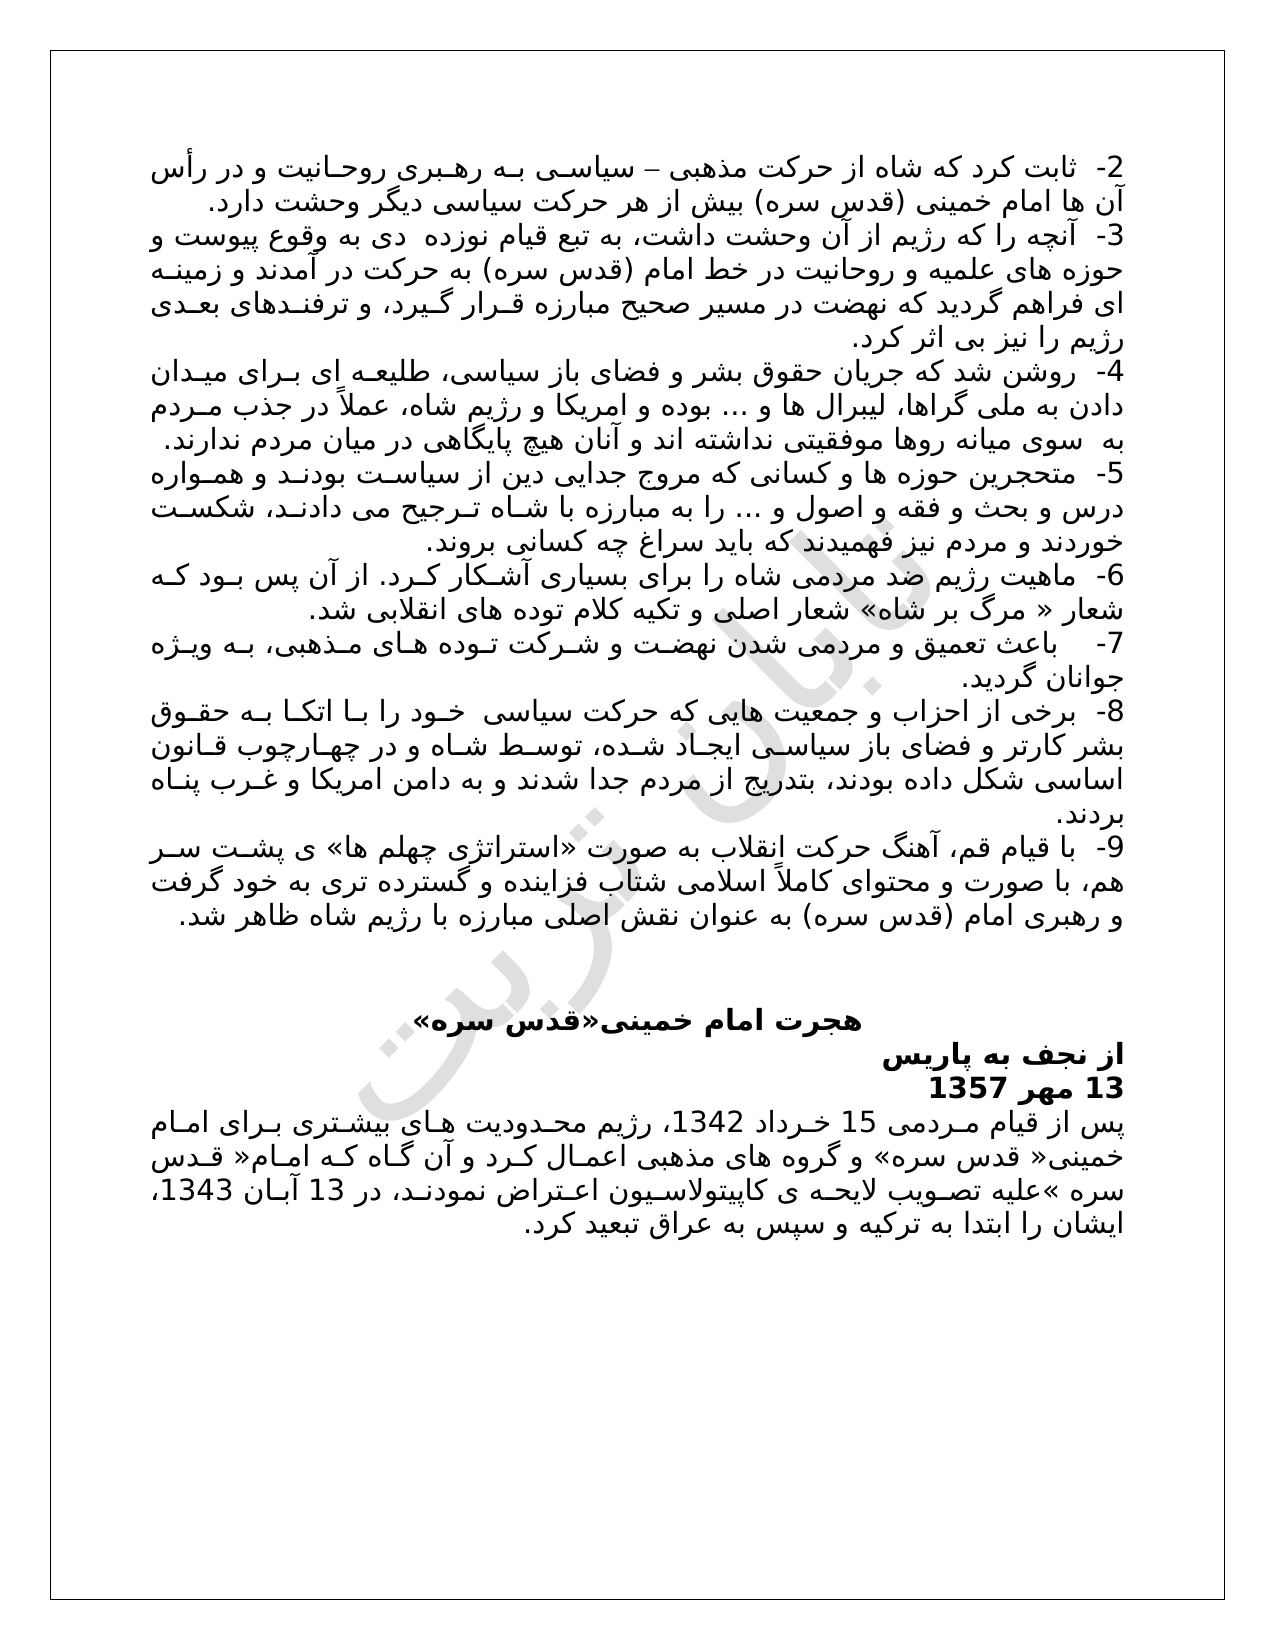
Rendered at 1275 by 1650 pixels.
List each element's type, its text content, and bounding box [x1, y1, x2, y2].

text 9- با قیام قم، آهنگ حركت انقلاب به صورت «استراتژی چهلم ها» ی پشت سر هم، با صورت و محتوای كاملاً اسلامی شتاب فزاینده و گسترده تری به خود گرفت و رهبری امام (قدس سره) به عنوان نقش اصلی مبارزه با رژیم شاه ظاهر شد. [150, 830, 1125, 932]
text 7- باعث تعمیق و مردمی شدن نهضت و شركت توده های مذهبی، به ویژه جوانان گردید. [150, 626, 1125, 694]
text 8- برخی از احزاب و جمعیت هایی كه حركت سیاسی خود را با اتكا به حقوق بشر كارتر و فضای باز سیاسی ایجاد شده، توسط شاه و در چهارچوب قانون اساسی شكل داده بودند، بتدریج از مردم جدا شدند و به دامن امریكا و غرب پناه بردند. [150, 694, 1125, 830]
text 6- ماهیت رژیم ضد مردمی شاه را برای بسیاری آشكار كرد. از آن پس بود كه شعار « مرگ بر شاه» شعار اصلی و تكیه كلام توده های انقلابی شد. [150, 558, 1125, 626]
text پس از قیام مردمی 15 خرداد 1342، رژیم محدودیت های بیشتری برای امام خمینی« قدس سره» و گروه های مذهبی اعمال كرد و آن گاه كه امام« قدس سره »علیه تصویب لایحه ی كاپیتولاسیون اعتراض نمودند، در 13 آبان 1343، ایشان را ابتدا به تركیه و سپس به عراق تبعید كرد. [150, 1105, 1125, 1241]
text 3- آنچه را كه رژیم از آن وحشت داشت، به تبع قیام نوزده دی به وقوع پیوست و حوزه های علمیه و روحانیت در خط امام (قدس سره) به حركت در آمدند و زمینه ای فراهم گردید كه نهضت در مسیر صحیح مبارزه قرار گیرد، و ترفندهای بعدی رژیم را نیز بی اثر كرد. [150, 218, 1125, 354]
text 13 مهر 1357 [150, 1071, 1125, 1105]
text 4- روشن شد كه جریان حقوق بشر و فضای باز سیاسی، طلیعه ای برای میدان دادن به ملی گراها، لیبرال ها و ... بوده و امریكا و رژیم شاه، عملاً در جذب مردم به سوی میانه روها موفقیتی نداشته اند و آنان هیچ پایگاهی در میان مردم ندارند. [150, 354, 1125, 456]
text 2- ثابت كرد كه شاه از حركت مذهبی – سیاسی به رهبری روحانیت و در رأس آن ها امام خمینی (قدس سره) بیش از هر حركت سیاسی دیگر وحشت دارد. [150, 150, 1125, 218]
text هجرت امام خمینی«قدس سره» [150, 1003, 1125, 1037]
text از نجف به پاریس [150, 1037, 1125, 1071]
text 5- متحجرین حوزه ها و كسانی كه مروج جدایی دین از سیاست بودند و همواره درس و بحث و فقه و اصول و ... را به مبارزه با شاه ترجیح می دادند، شكست خوردند و مردم نیز فهمیدند كه باید سراغ چه كسانی بروند. [150, 456, 1125, 558]
